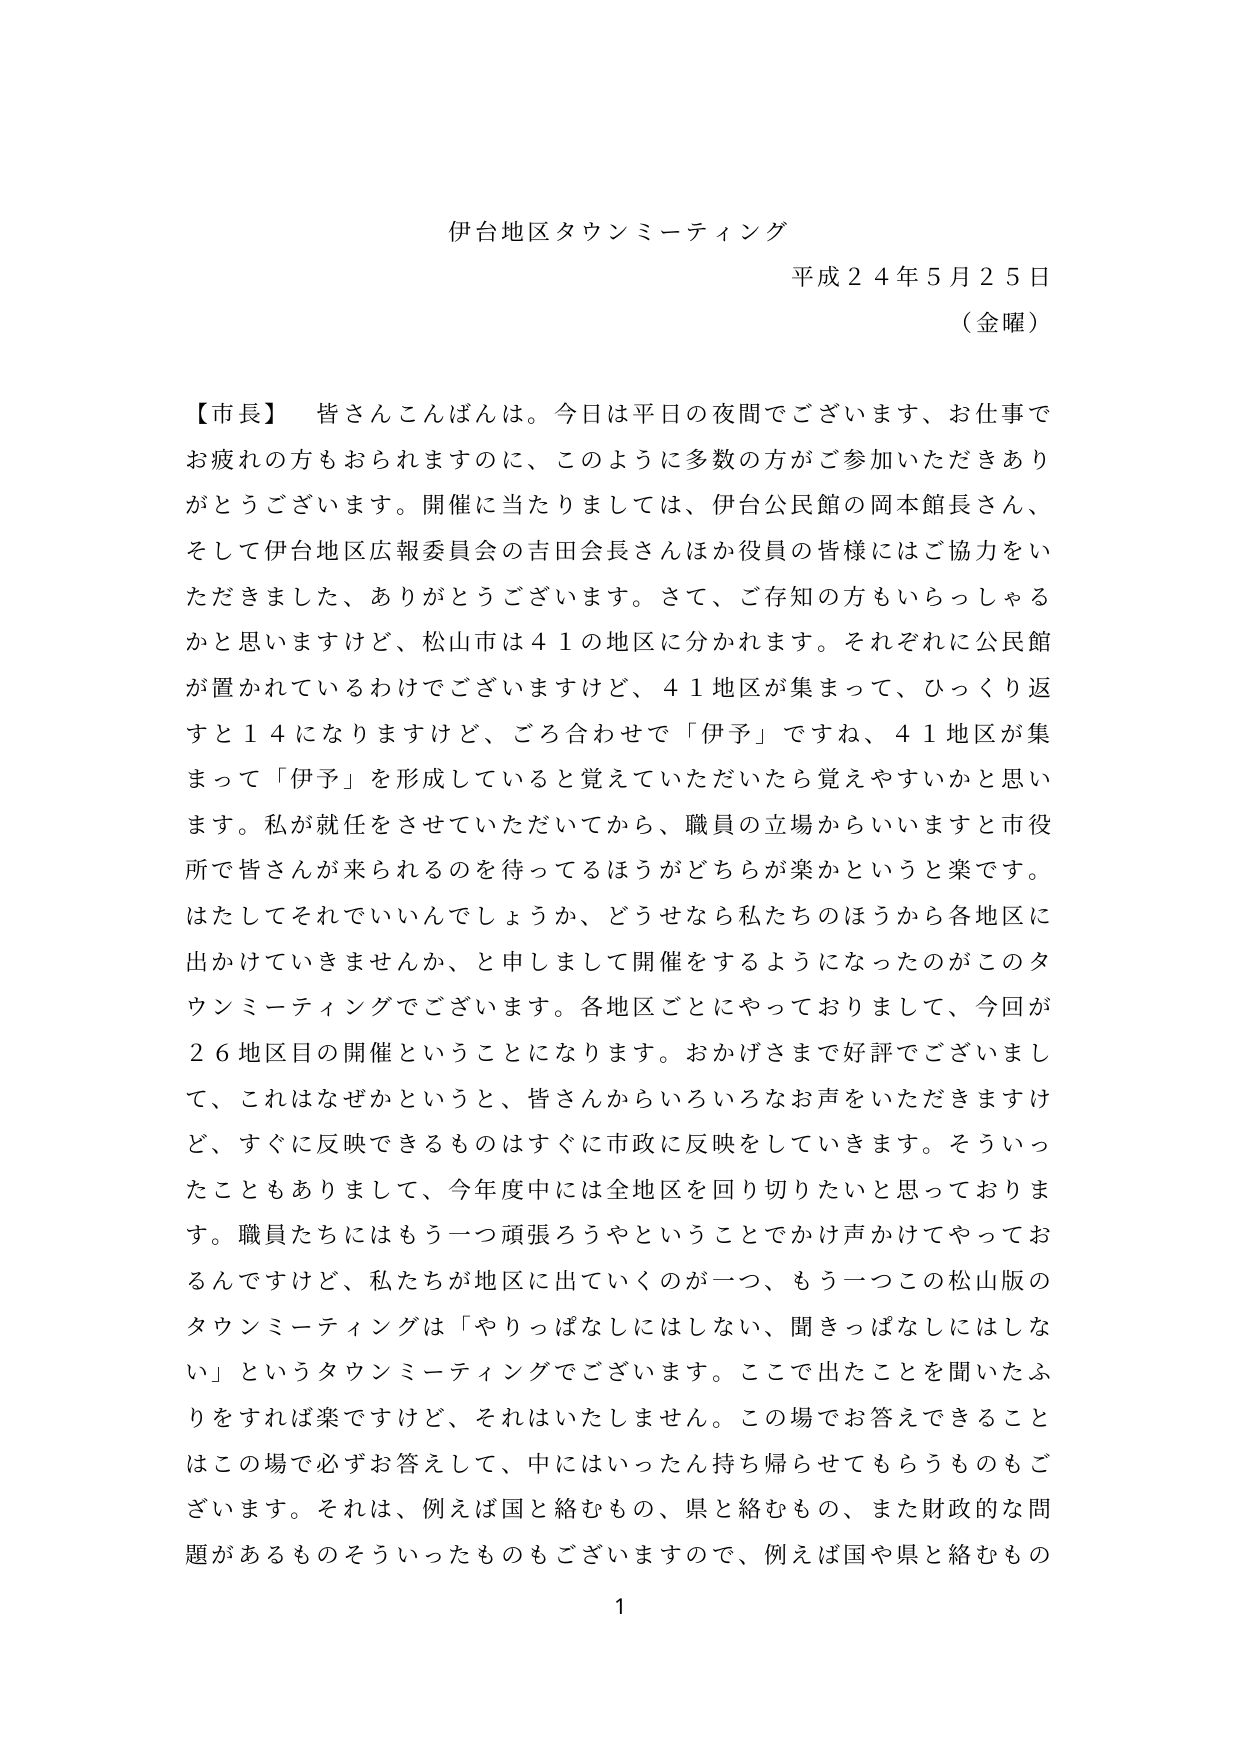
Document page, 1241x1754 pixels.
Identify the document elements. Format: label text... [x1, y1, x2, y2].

text 伊台地区タウンミーティング [185, 207, 1055, 253]
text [185, 390, 1055, 1576]
text 平成２４年５月２５日（金曜） [185, 253, 1055, 344]
